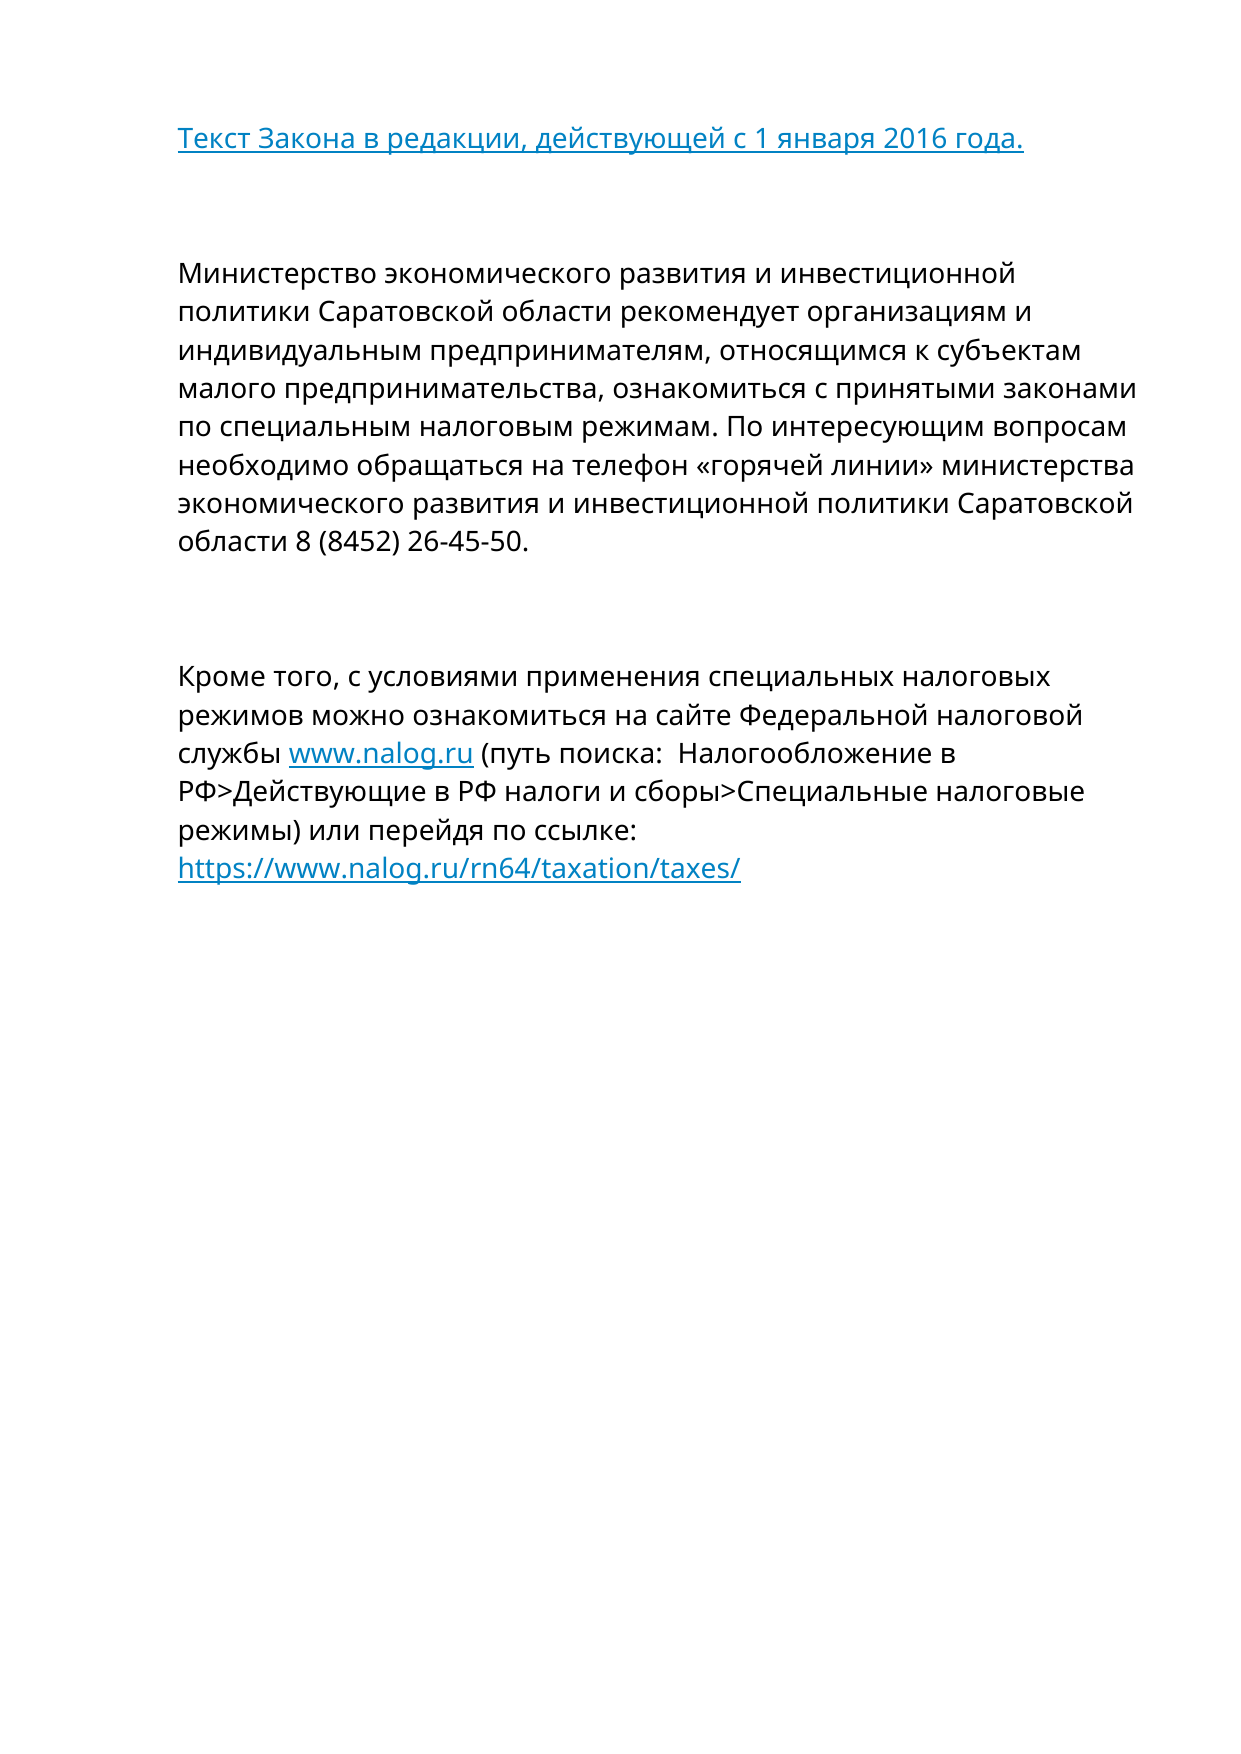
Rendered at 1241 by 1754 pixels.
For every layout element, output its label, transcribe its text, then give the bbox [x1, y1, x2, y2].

text Текст Закона в редакции, действующей с 1 января 2016 года. [177, 118, 1152, 156]
text Министерство экономического развития и инвестиционной политики Саратовской области рекомендует организациям и индивидуальным предпринимателям, относящимся к субъектам малого предпринимательства, ознакомиться с принятыми законами по специальным налоговым режимам. По интересующим вопросам необходимо обращаться на телефон «горячей линии» министерства экономического развития и инвестиционной политики Саратовской области 8 (8452) 26-45-50. [177, 253, 1152, 560]
text Кроме того, с условиями применения специальных налоговых режимов можно ознакомиться на сайте Федеральной налоговой службы www.nalog.ru (путь поиска: Налогообложение в РФ>Действующие в РФ налоги и сборы>Специальные налоговые режимы) или перейдя по ссылке: https://www.nalog.ru/rn64/taxation/taxes/ [177, 656, 1152, 886]
